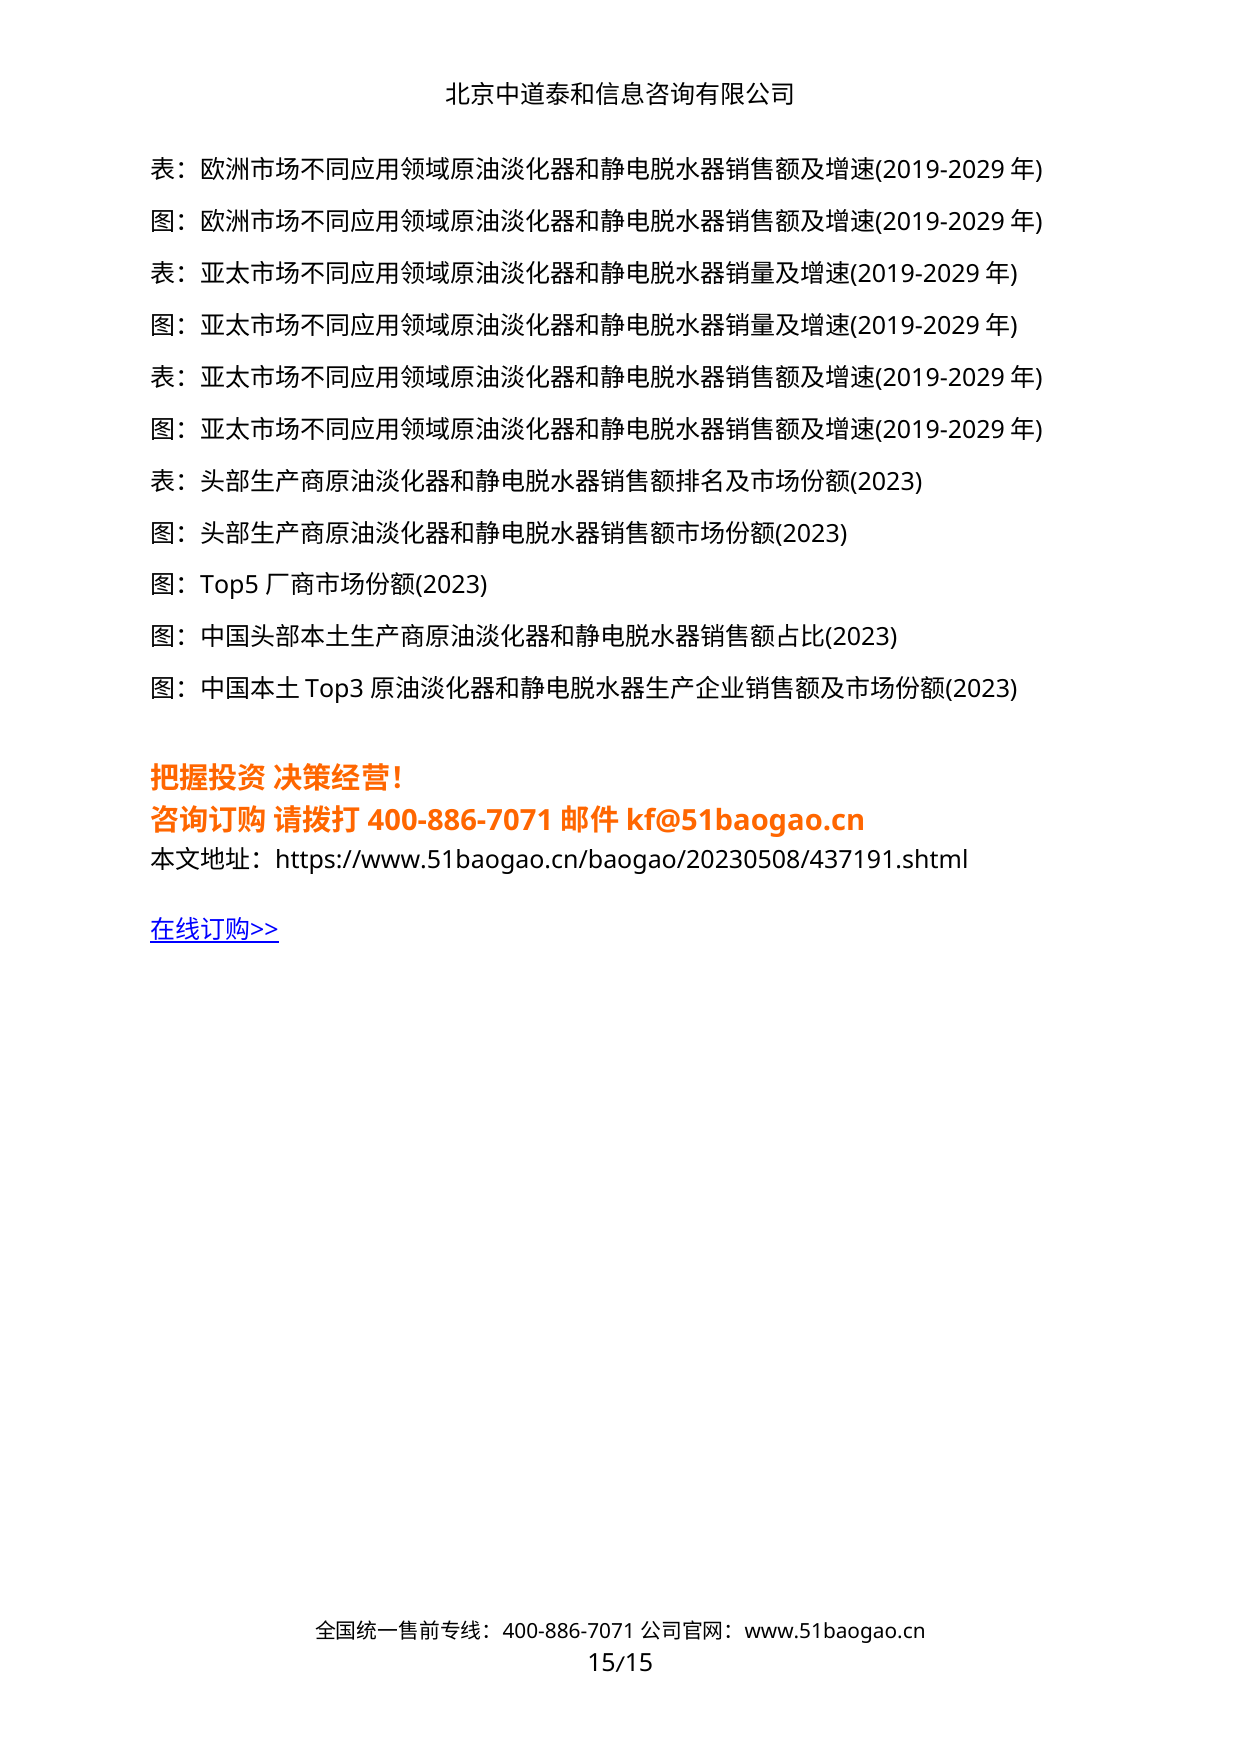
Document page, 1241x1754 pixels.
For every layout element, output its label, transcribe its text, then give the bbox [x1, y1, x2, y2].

text 表：亚太市场不同应用领域原油淡化器和静电脱水器销售额及增速(2019-2029年) [150, 357, 1090, 394]
text 表：亚太市场不同应用领域原油淡化器和静电脱水器销量及增速(2019-2029年) [150, 254, 1090, 290]
text 图：欧洲市场不同应用领域原油淡化器和静电脱水器销售额及增速(2019-2029年) [150, 202, 1090, 238]
text 图：头部生产商原油淡化器和静电脱水器销售额市场份额(2023) [150, 513, 1090, 549]
text 图：中国头部本土生产商原油淡化器和静电脱水器销售额占比(2023) [150, 617, 1090, 653]
text 表：头部生产商原油淡化器和静电脱水器销售额排名及市场份额(2023) [150, 461, 1090, 497]
text 在线订购>> [150, 876, 1090, 946]
text 图：亚太市场不同应用领域原油淡化器和静电脱水器销量及增速(2019-2029年) [150, 306, 1090, 342]
text 图：Top5 厂商市场份额(2023) [150, 565, 1090, 601]
text 图：中国本土Top3 原油淡化器和静电脱水器生产企业销售额及市场份额(2023) [150, 669, 1090, 705]
text 表：欧洲市场不同应用领域原油淡化器和静电脱水器销售额及增速(2019-2029年) [150, 150, 1090, 186]
text 图：亚太市场不同应用领域原油淡化器和静电脱水器销售额及增速(2019-2029年) [150, 409, 1090, 446]
text 把握投资 决策经营！咨询订购 请拨打 400-886-7071 邮件 kf@51baogao.cn本文地址：https://www.51baogao.cn/baogao/20230508/437191.shtml [150, 721, 1090, 876]
